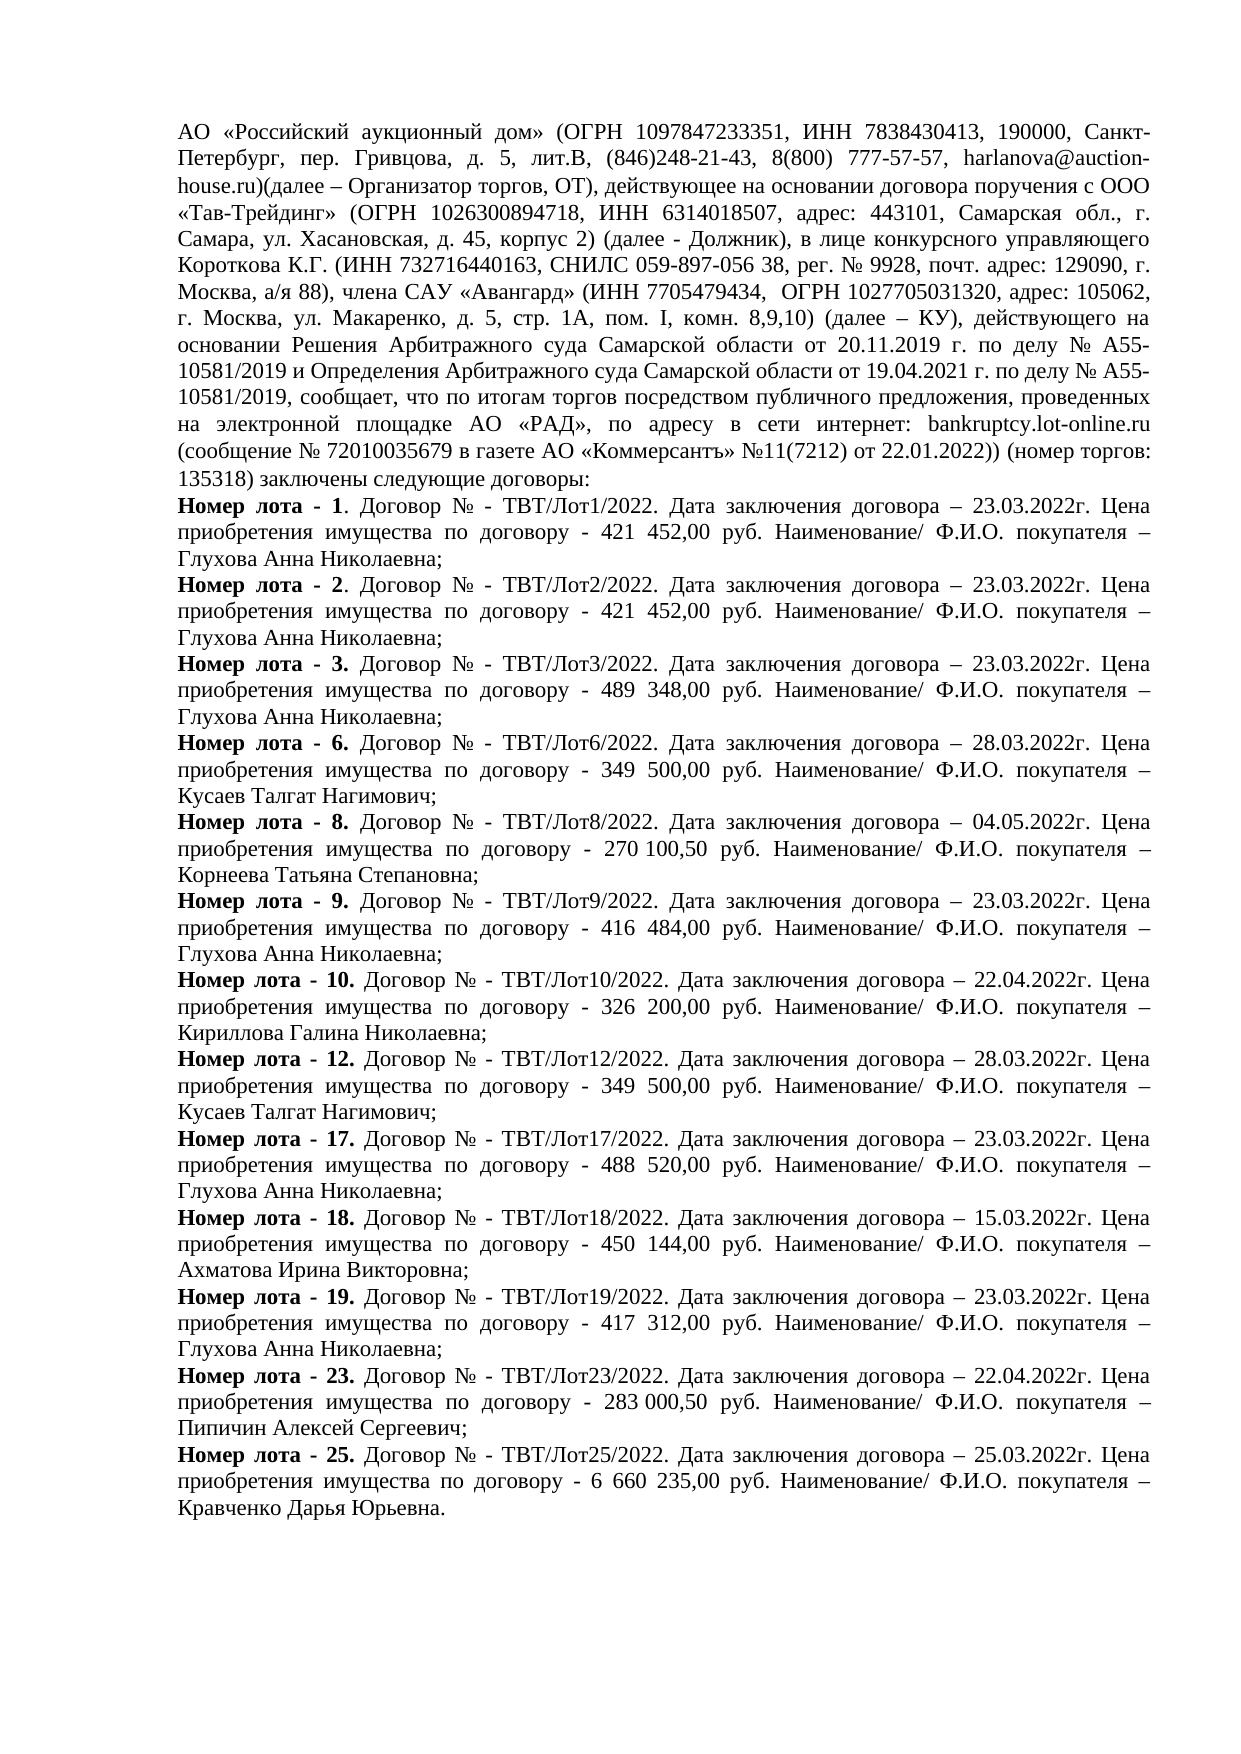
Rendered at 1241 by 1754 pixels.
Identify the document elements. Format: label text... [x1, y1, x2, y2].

text Номер лота - 17. Договор № - ТВТ/Лот17/2022. Дата заключения договора – 23.03.2022г. Цена приобретения имущества по договору - 488 520,00 руб. Наименование/ Ф.И.О. покупателя – Глухова Анна Николаевна; [177, 1124, 1152, 1204]
text Номер лота - 1. Договор № - ТВТ/Лот1/2022. Дата заключения договора – 23.03.2022г. Цена приобретения имущества по договору - 421 452,00 руб. Наименование/ Ф.И.О. покупателя – Глухова Анна Николаевна; [177, 492, 1152, 571]
text Номер лота - 19. Договор № - ТВТ/Лот19/2022. Дата заключения договора – 23.03.2022г. Цена приобретения имущества по договору - 417 312,00 руб. Наименование/ Ф.И.О. покупателя – Глухова Анна Николаевна; [177, 1283, 1152, 1362]
text Номер лота - 3. Договор № - ТВТ/Лот3/2022. Дата заключения договора – 23.03.2022г. Цена приобретения имущества по договору - 489 348,00 руб. Наименование/ Ф.И.О. покупателя – Глухова Анна Николаевна; [177, 650, 1152, 729]
text Номер лота - 9. Договор № - ТВТ/Лот9/2022. Дата заключения договора – 23.03.2022г. Цена приобретения имущества по договору - 416 484,00 руб. Наименование/ Ф.И.О. покупателя – Глухова Анна Николаевна; [177, 887, 1152, 966]
text Номер лота - 23. Договор № - ТВТ/Лот23/2022. Дата заключения договора – 22.04.2022г. Цена приобретения имущества по договору - 283 000,50 руб. Наименование/ Ф.И.О. покупателя – Пипичин Алексей Сергеевич; [177, 1362, 1152, 1441]
text Номер лота - 8. Договор № - ТВТ/Лот8/2022. Дата заключения договора – 04.05.2022г. Цена приобретения имущества по договору - 270 100,50 руб. Наименование/ Ф.И.О. покупателя – Корнеева Татьяна Степановна; [177, 808, 1152, 887]
text Номер лота - 10. Договор № - ТВТ/Лот10/2022. Дата заключения договора – 22.04.2022г. Цена приобретения имущества по договору - 326 200,00 руб. Наименование/ Ф.И.О. покупателя – Кириллова Галина Николаевна; [177, 966, 1152, 1046]
text Номер лота - 6. Договор № - ТВТ/Лот6/2022. Дата заключения договора – 28.03.2022г. Цена приобретения имущества по договору - 349 500,00 руб. Наименование/ Ф.И.О. покупателя – Кусаев Талгат Нагимович; [177, 729, 1152, 808]
text Номер лота - 25. Договор № - ТВТ/Лот25/2022. Дата заключения договора – 25.03.2022г. Цена приобретения имущества по договору - 6 660 235,00 руб. Наименование/ Ф.И.О. покупателя – Кравченко Дарья Юрьевна. [177, 1441, 1152, 1520]
text Номер лота - 12. Договор № - ТВТ/Лот12/2022. Дата заключения договора – 28.03.2022г. Цена приобретения имущества по договору - 349 500,00 руб. Наименование/ Ф.И.О. покупателя – Кусаев Талгат Нагимович; [177, 1046, 1152, 1124]
text Номер лота - 2. Договор № - ТВТ/Лот2/2022. Дата заключения договора – 23.03.2022г. Цена приобретения имущества по договору - 421 452,00 руб. Наименование/ Ф.И.О. покупателя – Глухова Анна Николаевна; [177, 571, 1152, 650]
text АО «Российский аукционный дом» (ОГРН 1097847233351, ИНН 7838430413, 190000, Санкт-Петербург, пер. Гривцова, д. 5, лит.В, (846)248-21-43, 8(800) 777-57-57, harlanova@auction-house.ru)(далее – Организатор торгов, ОТ), действующее на основании договора поручения с ООО «Тав-Трейдинг» (ОГРН 1026300894718, ИНН 6314018507, адрес: 443101, Самарская обл., г. Самара, ул. Хасановская, д. 45, корпус 2) (далее - Должник), в лице конкурсного управляющего Короткова К.Г. (ИНН 732716440163, СНИЛС 059-897-056 38, рег. № 9928, почт. адрес: 129090, г. Москва, а/я 88), члена САУ «Авангард» (ИНН 7705479434, ОГРН 1027705031320, адрес: 105062, г. Москва, ул. Макаренко, д. 5, стр. 1А, пом. I, комн. 8,9,10) (далее – КУ), действующего на основании Решения Арбитражного суда Самарской области от 20.11.2019 г. по делу № А55-10581/2019 и Определения Арбитражного суда Самарской области от 19.04.2021 г. по делу № А55-10581/2019, сообщает, что по итогам торгов посредством публичного предложения, проведенных на электронной площадке АО «РАД», по адресу в сети интернет: bankruptcy.lot-online.ru (сообщение № 72010035679 в газете АО «Коммерсантъ» №11(7212) от 22.01.2022)) (номер торгов: 135318) заключены следующие договоры: [177, 118, 1152, 492]
text Номер лота - 18. Договор № - ТВТ/Лот18/2022. Дата заключения договора – 15.03.2022г. Цена приобретения имущества по договору - 450 144,00 руб. Наименование/ Ф.И.О. покупателя – Ахматова Ирина Викторовна; [177, 1204, 1152, 1283]
